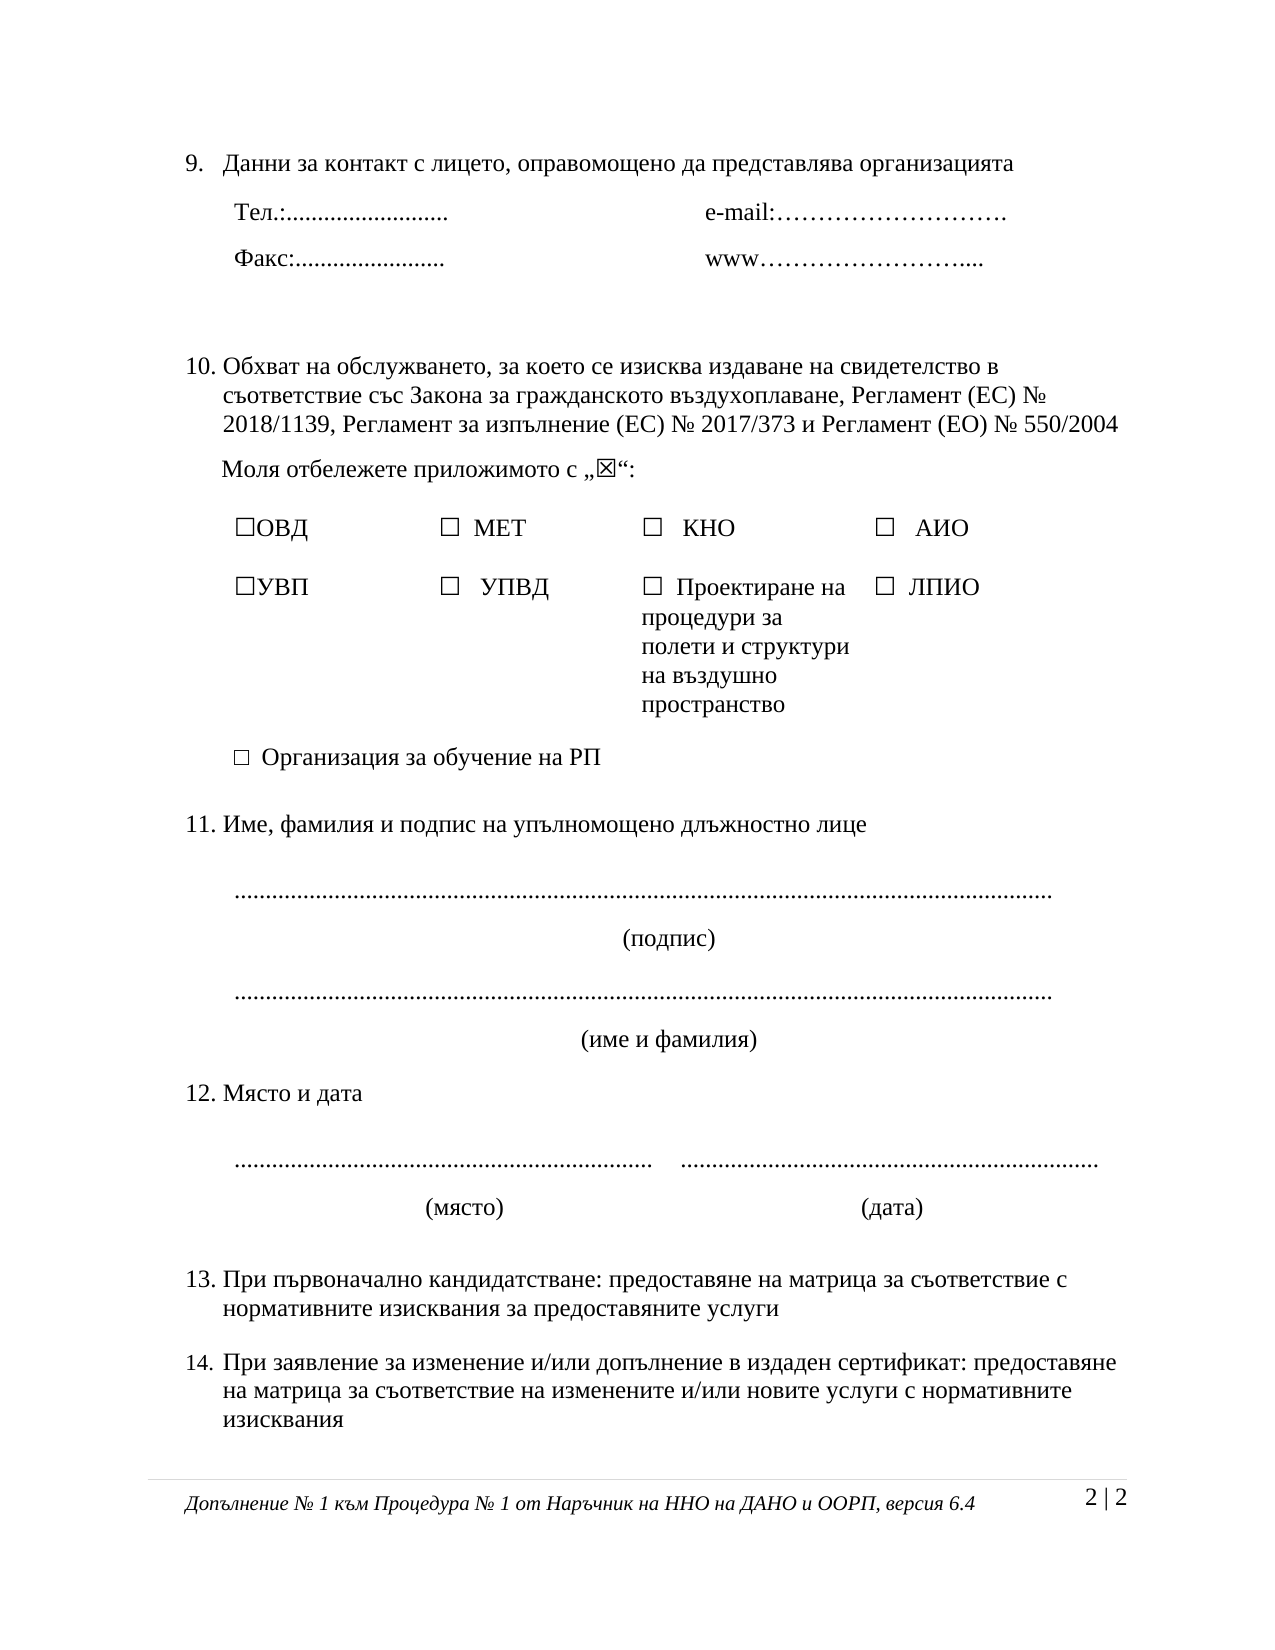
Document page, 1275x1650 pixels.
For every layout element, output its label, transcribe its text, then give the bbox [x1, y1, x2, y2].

list Данни за контакт с лицето, оправомощено да представлява организацията [185, 148, 1127, 176]
table_header ................................................................... (място) [223, 1119, 669, 1239]
text Моля отбележете приложимото с „“: [148, 450, 1127, 484]
table_cell Проектиране на процедури за полети и структури на въздушно пространство [630, 556, 862, 730]
table_header e-mail:………………………. [694, 189, 1115, 234]
list Място и дата [185, 1078, 1127, 1107]
table_header ОВД [223, 497, 427, 556]
list При първоначално кандидатстване: предоставяне на матрица за съответствие с нормативните изисквания за предоставяните услуги [185, 1264, 1127, 1322]
table_header КНО [630, 497, 862, 556]
table_header Тел.:.......................... [223, 189, 693, 234]
list При заявление за изменение и/или допълнение в издаден сертификат: предоставяне на матрица за съответствие на изменените и/или новите услуги с нормативните изисквания [185, 1347, 1127, 1433]
table_cell ................................................................................................................................... (име и фамилия) [223, 951, 1115, 1053]
table_header МЕТ [427, 497, 630, 556]
table_cell www…………………….... [694, 234, 1115, 326]
list Име, фамилия и подпис на упълномощено длъжностно лице [185, 809, 1127, 837]
list Обхват на обслужването, за което се изисква издаване на свидетелство в съответствие със Закона за гражданското въздухоплаване, Регламент (ЕС) № 2018/1139, Регламент за изпълнение (ЕС) № 2017/373 и Регламент (ЕО) № 550/2004 [185, 351, 1127, 438]
table_cell Факс:........................ [223, 234, 693, 326]
table_cell □ Организация за обучение на РП [223, 730, 1115, 784]
table_cell УВП [223, 556, 427, 730]
table_cell ЛПИО [863, 556, 1104, 730]
table_header АИО [863, 497, 1104, 556]
table_cell УПВД [427, 556, 630, 730]
table_header ................................................................................................................................... (подпис) [223, 850, 1115, 951]
table_header ................................................................... (дата) [669, 1119, 1115, 1239]
